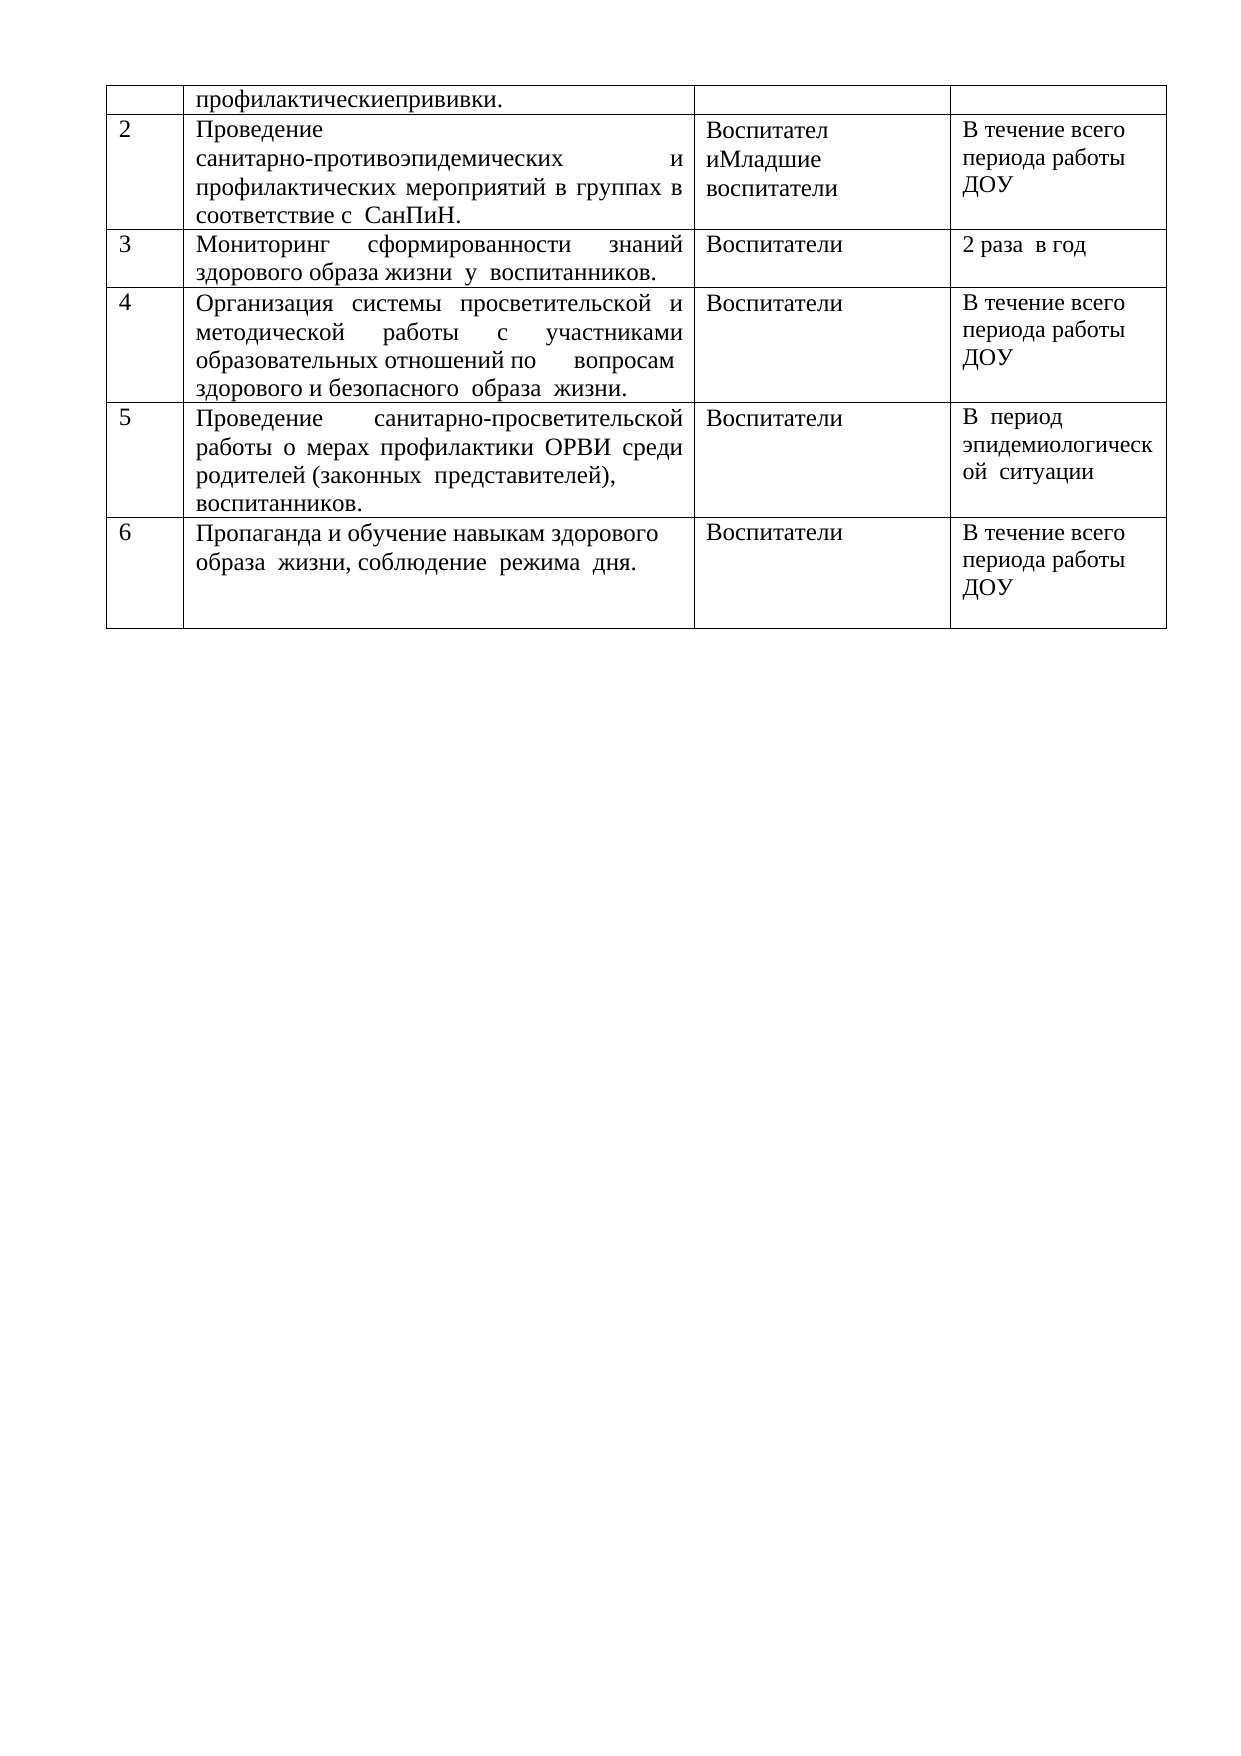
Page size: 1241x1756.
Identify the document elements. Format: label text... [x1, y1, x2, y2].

table_cell В течение всего периода работы ДОУ [951, 518, 1166, 628]
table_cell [951, 115, 1166, 229]
table_cell Воспитатели [695, 288, 950, 402]
table_cell Воспитатели [695, 403, 950, 517]
table_cell 2 раза в год [951, 230, 1166, 287]
table_cell 5 [107, 403, 183, 517]
table_cell Проведение санитарно-просветительской работы о мерах профилактики ОРВИ среди родителей (законных представителей), воспитанников. [184, 403, 694, 517]
table_cell Проведение санитарно-противоэпидемических и профилактических мероприятий в группах в соответствие с СанПиН. [184, 115, 694, 229]
table_cell ВоспитателиМладшие воспитатели [695, 115, 950, 229]
table_cell Организация системы просветительской и методической работы с участниками образовательных отношений по вопросам здорового и безопасного образа жизни. [184, 288, 694, 402]
table_cell В период эпидемиологической ситуации [951, 403, 1166, 517]
table_cell Мониторинг сформированности знаний здорового образа жизни у воспитанников. [184, 230, 694, 287]
table_cell Воспитатели [695, 518, 950, 628]
table_header [695, 86, 950, 114]
table_cell 6 [107, 518, 183, 628]
table_cell В течение всего периода работы ДОУ [951, 288, 1166, 402]
table_cell Пропаганда и обучение навыкам здорового образа жизни, соблюдение режима дня. [184, 518, 694, 628]
table_cell 2 [107, 115, 183, 229]
table_cell Воспитатели [695, 230, 950, 287]
table_header профилактическиепрививки. [184, 86, 694, 114]
table_cell 4 [107, 288, 183, 402]
table_header [107, 86, 183, 114]
table_cell 3 [107, 230, 183, 287]
table_header [951, 86, 1166, 114]
